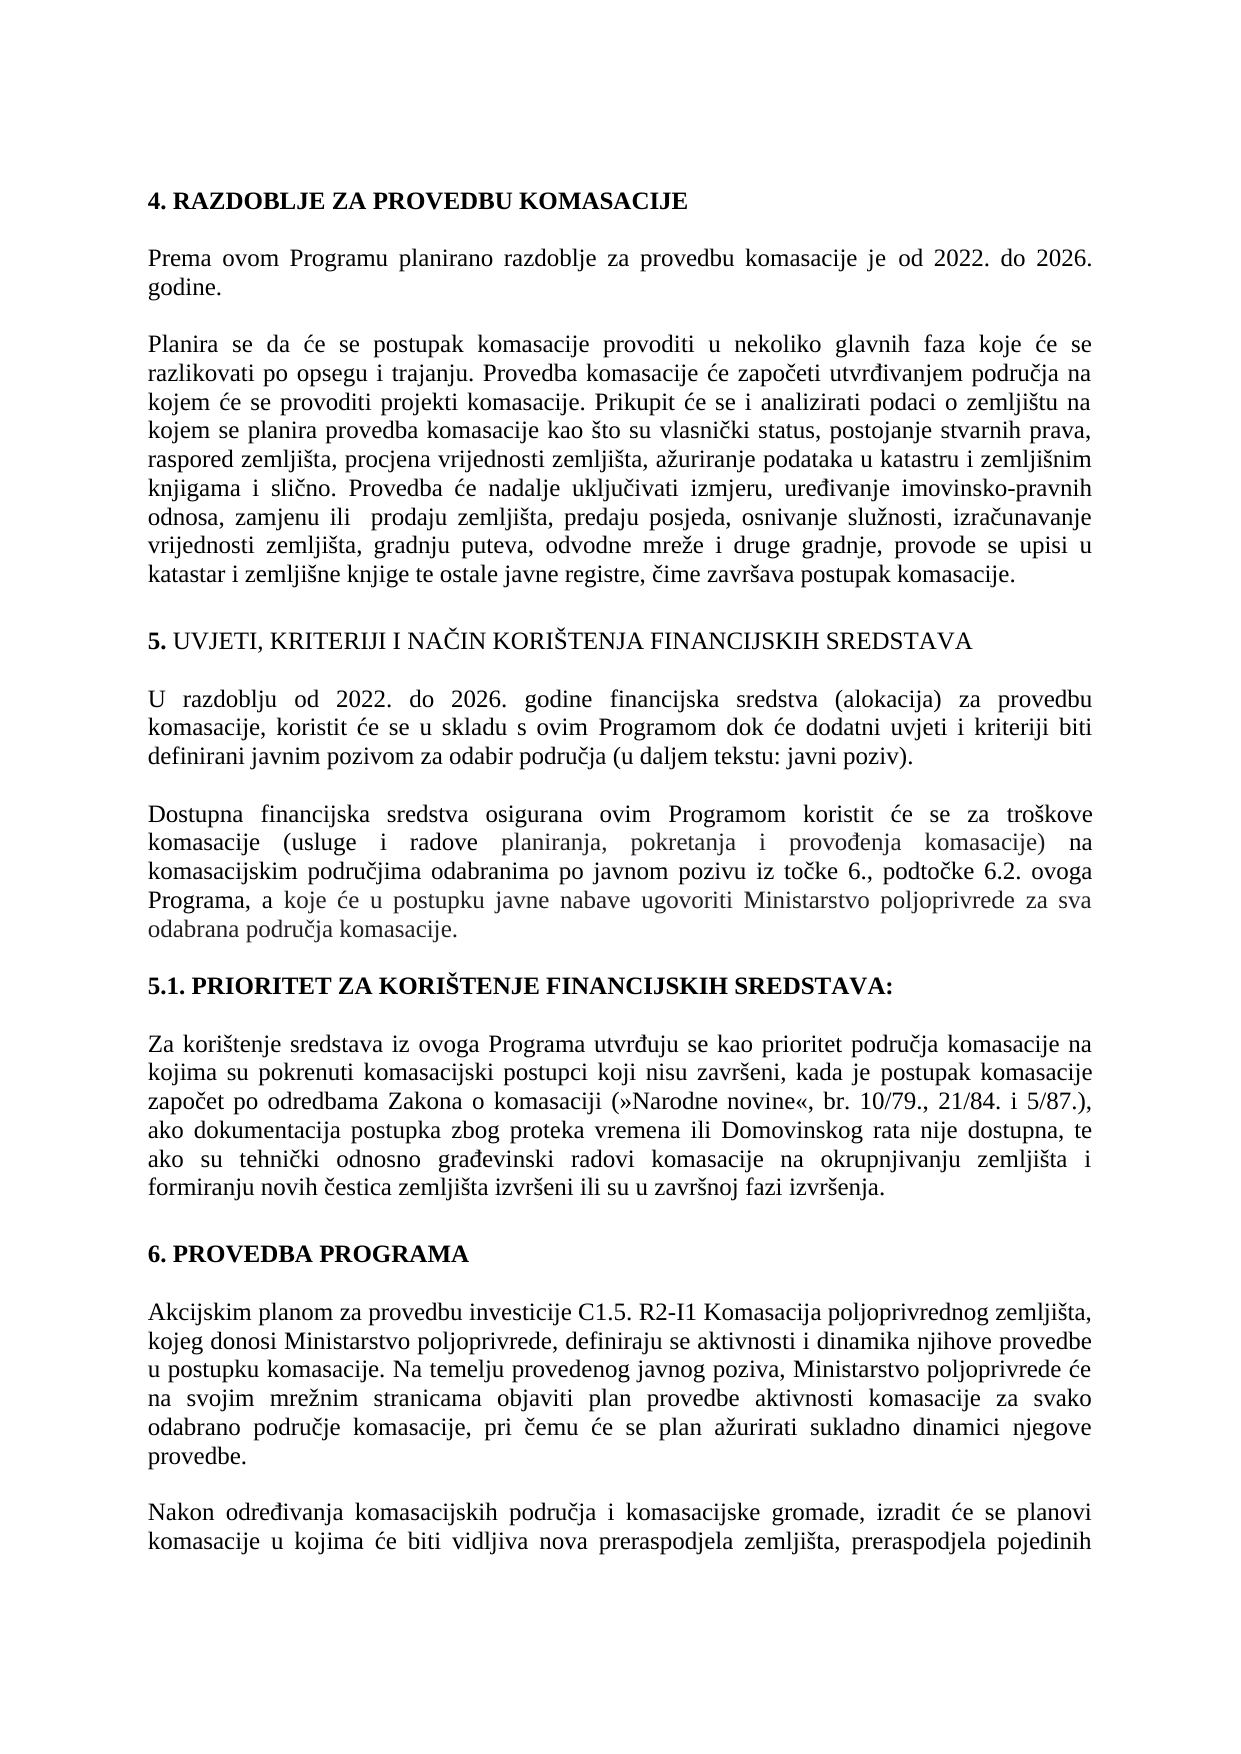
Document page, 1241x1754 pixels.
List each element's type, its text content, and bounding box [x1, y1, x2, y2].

subtitle 5.1. PRIORITET ZA KORIŠTENJE FINANCIJSKIH SREDSTAVA: [148, 971, 1093, 1000]
text U razdoblju od 2022. do 2026. godine financijska sredstva (alokacija) za provedbu komasacije, koristit će se u skladu s ovim Programom dok će dodatni uvjeti i kriteriji biti definirani javnim pozivom za odabir područja (u daljem tekstu: javni poziv). [148, 684, 1093, 770]
text Akcijskim planom za provedbu investicije C1.5. R2-I1 Komasacija poljoprivrednog zemljišta, kojeg donosi Ministarstvo poljoprivrede, definiraju se aktivnosti i dinamika njihove provedbe u postupku komasacije. Na temelju provedenog javnog poziva, Ministarstvo poljoprivrede će na svojim mrežnim stranicama objaviti plan provedbe aktivnosti komasacije za svako odabrano područje komasacije, pri čemu će se plan ažurirati sukladno dinamici njegove provedbe. [148, 1297, 1093, 1469]
text Za korištenje sredstava iz ovoga Programa utvrđuju se kao prioritet područja komasacije na kojima su pokrenuti komasacijski postupci koji nisu završeni, kada je postupak komasacije započet po odredbama Zakona o komasaciji (»Narodne novine«, br. 10/79., 21/84. i 5/87.), ako dokumentacija postupka zbog proteka vremena ili Domovinskog rata nije dostupna, te ako su tehnički odnosno građevinski radovi komasacije na okrupnjivanju zemljišta i formiranju novih čestica zemljišta izvršeni ili su u završnoj fazi izvršenja. [148, 1029, 1093, 1201]
text Planira se da će se postupak komasacije provoditi u nekoliko glavnih faza koje će se razlikovati po opsegu i trajanju. Provedba komasacije će započeti utvrđivanjem područja na kojem će se provoditi projekti komasacije. Prikupit će se i analizirati podaci o zemljištu na kojem se planira provedba komasacije kao što su vlasnički status, postojanje stvarnih prava, raspored zemljišta, procjena vrijednosti zemljišta, ažuriranje podataka u katastru i zemljišnim knjigama i slično. Provedba će nadalje uključivati izmjeru, uređivanje imovinsko-pravnih odnosa, zamjenu ili prodaju zemljišta, predaju posjeda, osnivanje služnosti, izračunavanje vrijednosti zemljišta, gradnju puteva, odvodne mreže i druge gradnje, provode se upisi u katastar i zemljišne knjige te ostale javne registre, čime završava postupak komasacije. [148, 329, 1093, 588]
subtitle 4. RAZDOBLJE ZA PROVEDBU KOMASACIJE [148, 186, 1093, 215]
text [148, 1497, 1093, 1555]
text Dostupna financijska sredstva osigurana ovim Programom koristit će se za troškove komasacije (usluge i radove planiranja, pokretanja i provođenja komasacije) na komasacijskim područjima odabranima po javnom pozivu iz točke 6., podtočke 6.2. ovoga Programa, a koje će u postupku javne nabave ugovoriti Ministarstvo poljoprivrede za sva odabrana područja komasacije. [148, 799, 1093, 942]
text Prema ovom Programu planirano razdoblje za provedbu komasacije je od 2022. do 2026. godine. [148, 243, 1093, 300]
subtitle 6. PROVEDBA PROGRAMA [148, 1239, 1093, 1268]
subtitle 5. UVJETI, KRITERIJI I NAČIN KORIŠTENJA FINANCIJSKIH SREDSTAVA [148, 626, 1093, 655]
